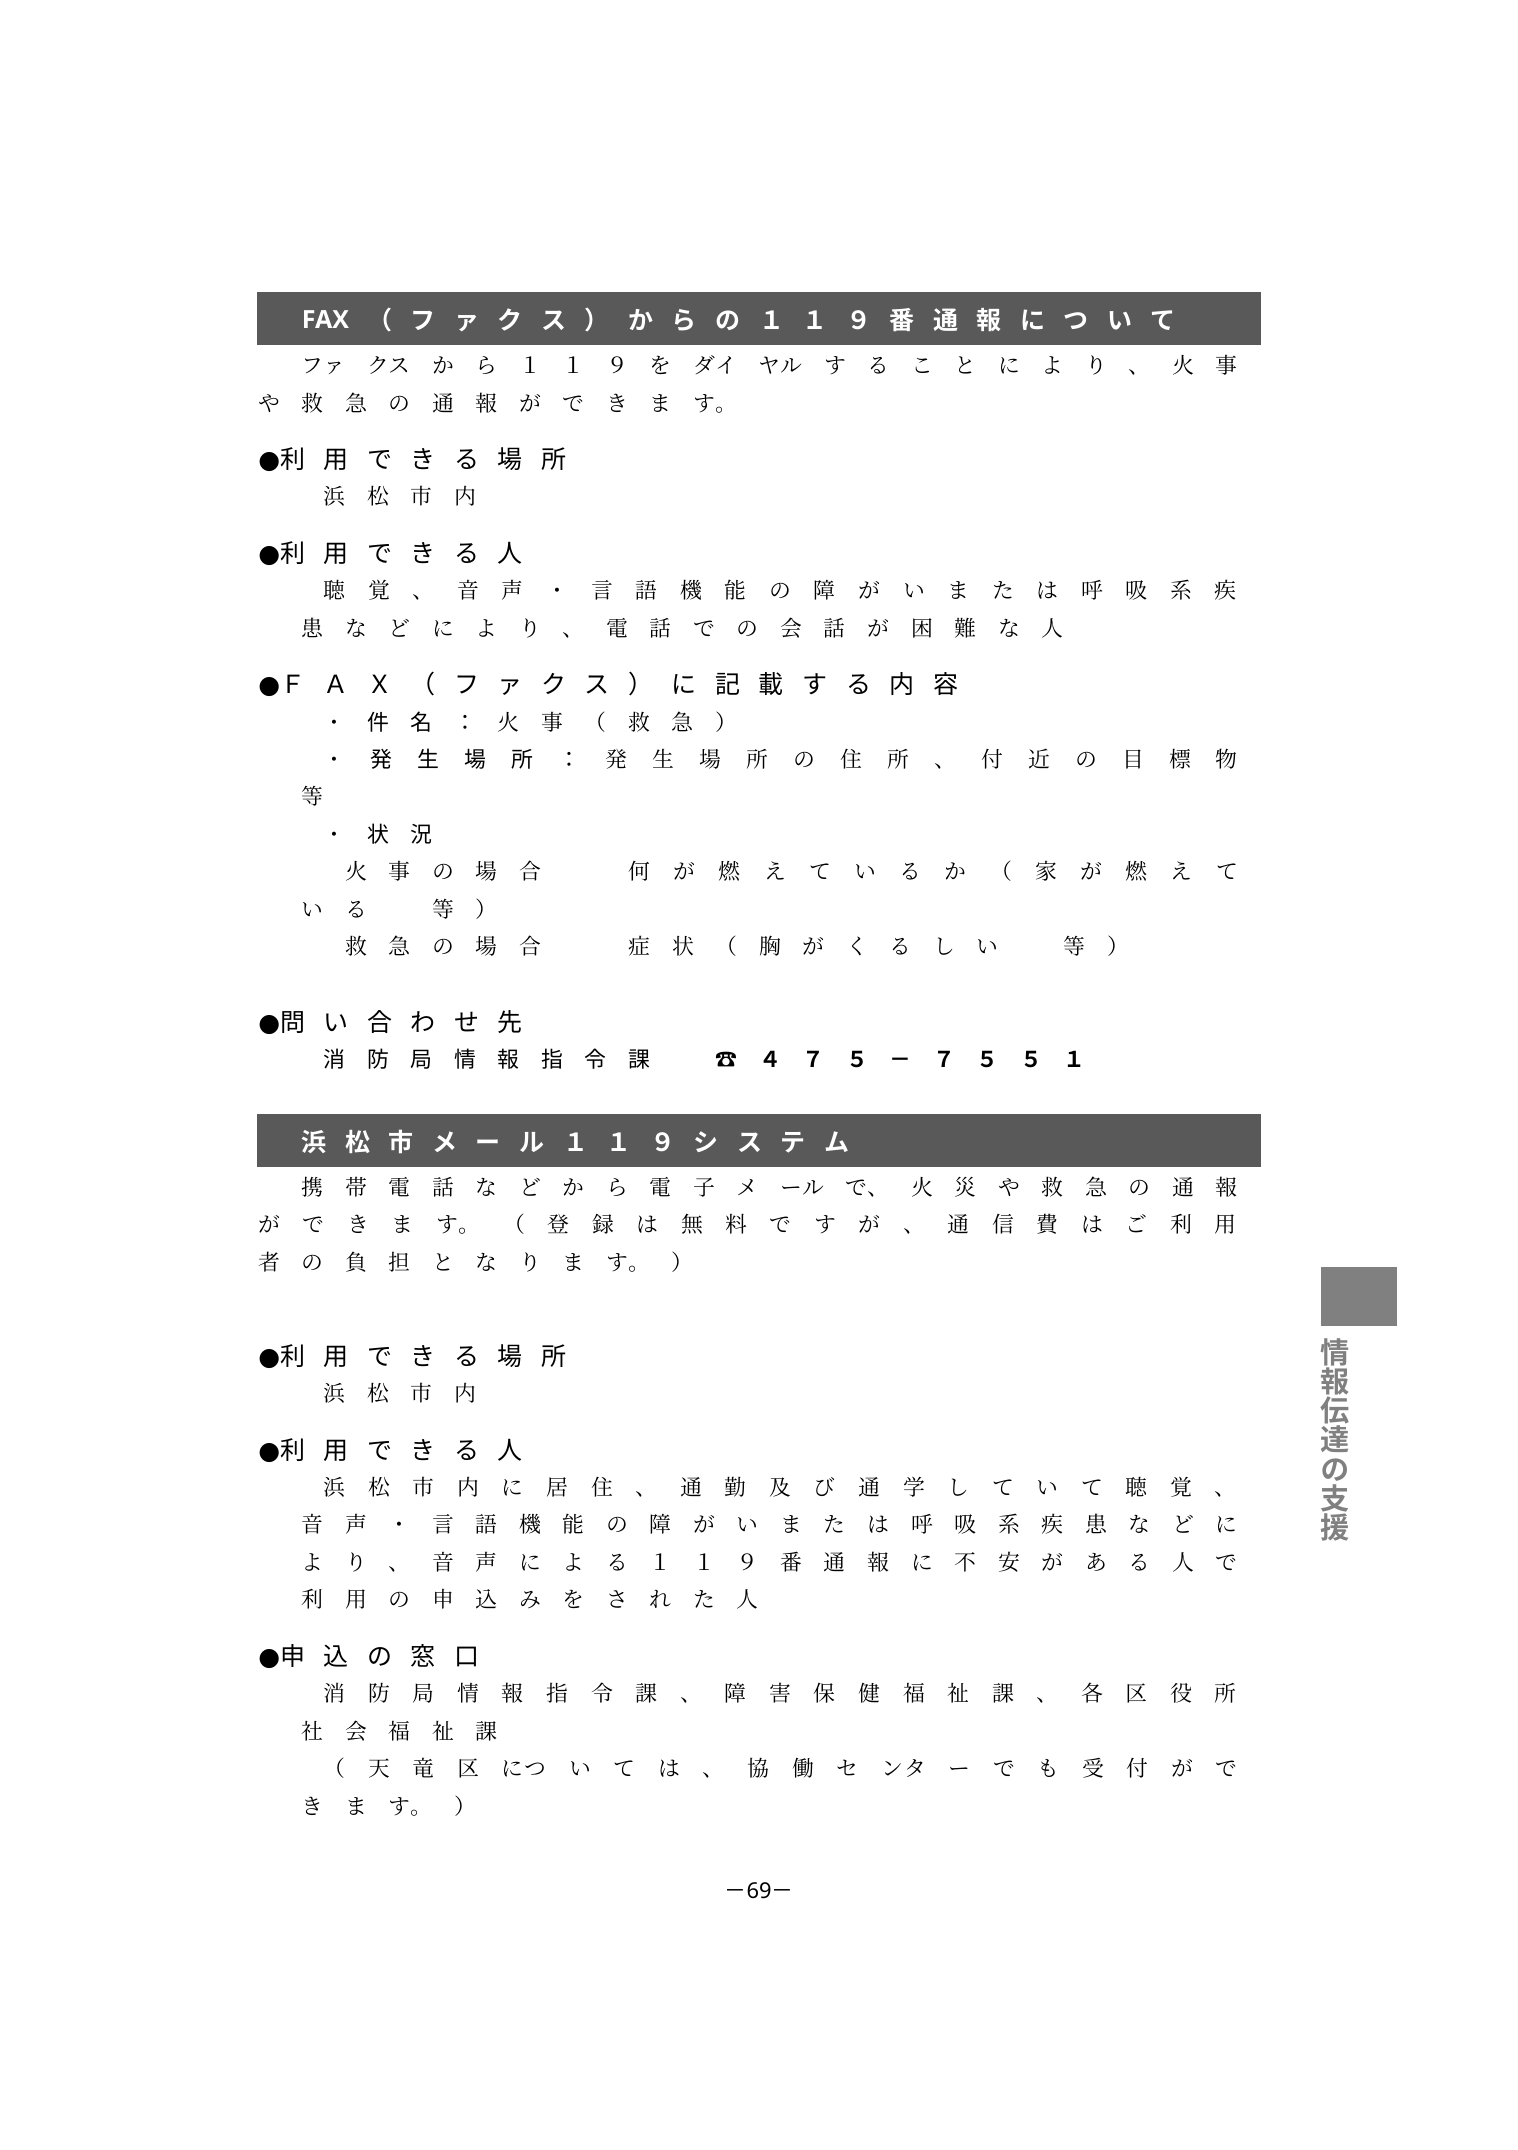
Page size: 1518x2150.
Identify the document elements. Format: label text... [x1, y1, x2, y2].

text 携帯電話などから電子メールで、火災や救急の通報ができます。（登録は無料ですが、通信費はご利用者の負担となります。） [258, 1167, 1259, 1280]
text （天竜区については、協働センターでも受付ができます。） [280, 1748, 1259, 1823]
text ●利用できる場所 [258, 1336, 1259, 1373]
text ●ＦＡＸ（ファクス）に記載する内容 [258, 664, 1259, 702]
text 浜松市内 [280, 477, 1259, 514]
table_header 浜松市メール１１９システム [257, 1114, 1261, 1167]
text ・状況 [280, 814, 1259, 852]
text ●申込の窓口 [258, 1636, 1259, 1673]
text 火事の場合 何が燃えているか（家が燃えている 等） [280, 852, 1259, 927]
text ●問い合わせ先 [258, 1002, 1259, 1039]
text ●利用できる場所 [258, 439, 1259, 477]
text 浜松市内に居住、通勤及び通学していて聴覚、音声・言語機能の障がいまたは呼吸系疾患などにより、音声による１１９番通報に不安がある人で利用の申込みをされた人 [280, 1467, 1259, 1617]
text ・件名：火事（救急） [280, 702, 1259, 739]
text ●利用できる人 [258, 533, 1259, 570]
table_header FAX（ファクス）からの１１９番通報について [257, 292, 1261, 345]
text ・発生場所：発生場所の住所、付近の目標物 等 [280, 739, 1259, 814]
text ●利用できる人 [258, 1430, 1259, 1467]
text 消防局情報指令課 ☎４７５－７５５１ [258, 1039, 1259, 1077]
text 救急の場合 症状（胸がくるしい 等） [280, 927, 1259, 964]
text 聴覚、音声・言語機能の障がいまたは呼吸系疾患などにより、電話での会話が困難な人 [280, 570, 1259, 645]
text ファクスから１１９をダイヤルすることにより、火事や救急の通報ができます。 [258, 345, 1259, 420]
text 浜松市内 [280, 1373, 1259, 1411]
text 消防局情報指令課、障害保健福祉課、各区役所社会福祉課 [280, 1673, 1259, 1748]
